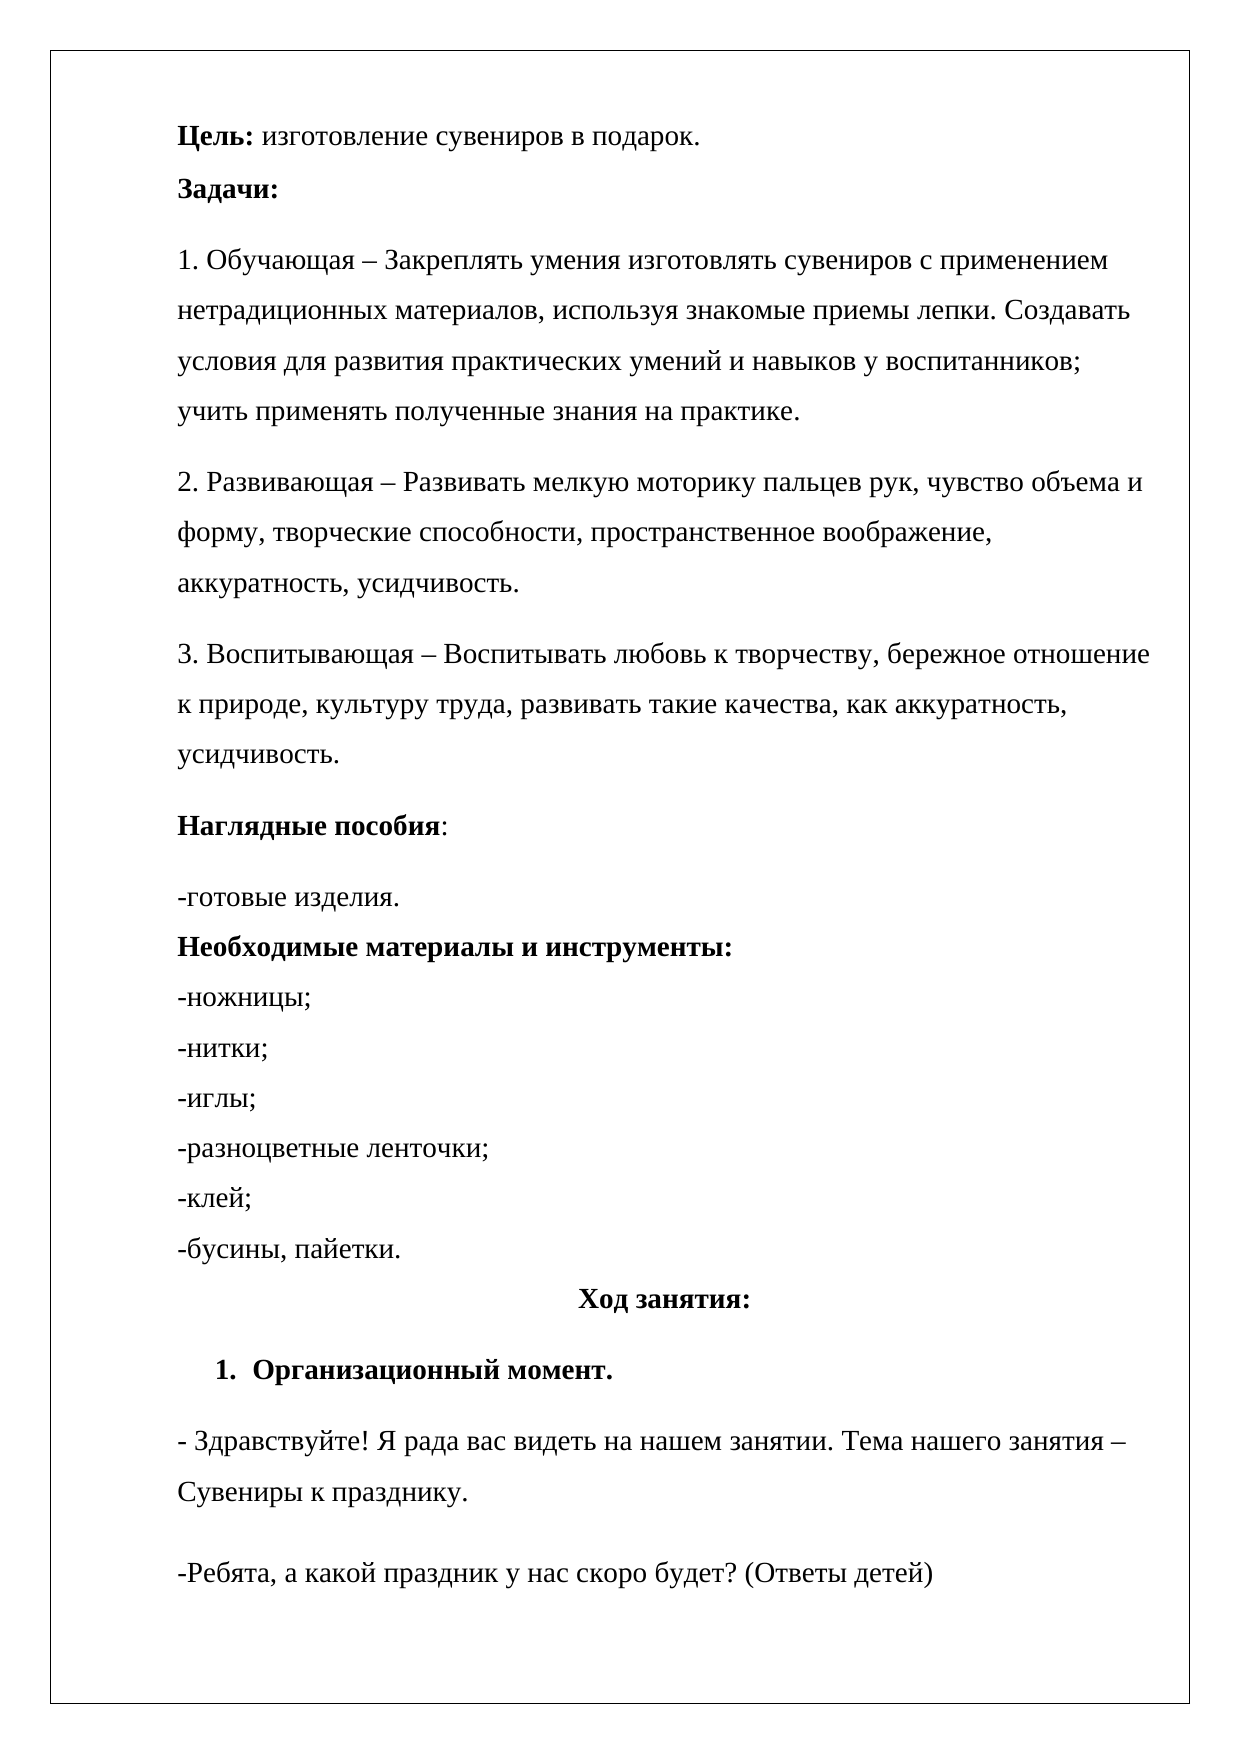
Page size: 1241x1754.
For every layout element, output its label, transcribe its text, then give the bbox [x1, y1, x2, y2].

text Цель: изготовление сувениров в подарок. [177, 118, 1152, 152]
text 2. Развивающая – Развивать мелкую моторику пальцев рук, чувство объема и форму, творческие способности, пространственное воображение, аккуратность, усидчивость. [177, 464, 1152, 598]
text 1. Обучающая – Закреплять умения изготовлять сувениров с применением нетрадиционных материалов, используя знакомые приемы лепки. Создавать условия для развития практических умений и навыков у воспитанников; учить применять полученные знания на практике. [177, 242, 1152, 426]
text Наглядные пособия: [177, 808, 1152, 841]
text Задачи: [177, 171, 1152, 204]
text -бусины, пайетки. [177, 1231, 1152, 1264]
text -нитки; [177, 1030, 1152, 1063]
text 3. Воспитывающая – Воспитывать любовь к творчеству, бережное отношение к природе, культуру труда, развивать такие качества, как аккуратность, усидчивость. [177, 636, 1152, 770]
text -разноцветные ленточки; [177, 1130, 1152, 1164]
text -иглы; [177, 1080, 1152, 1113]
text -Ребята, а какой праздник у нас скоро будет? (Ответы детей) [177, 1555, 1152, 1589]
text -ножницы; [177, 979, 1152, 1013]
text -готовые изделия. [177, 879, 1152, 912]
text -клей; [177, 1181, 1152, 1214]
list Организационный момент. [214, 1352, 1152, 1386]
text Необходимые материалы и инструменты: [177, 929, 1152, 963]
text - Здравствуйте! Я рада вас видеть на нашем занятии. Тема нашего занятия – Сувениры к празднику. [177, 1423, 1152, 1507]
text Ход занятия: [177, 1281, 1152, 1315]
